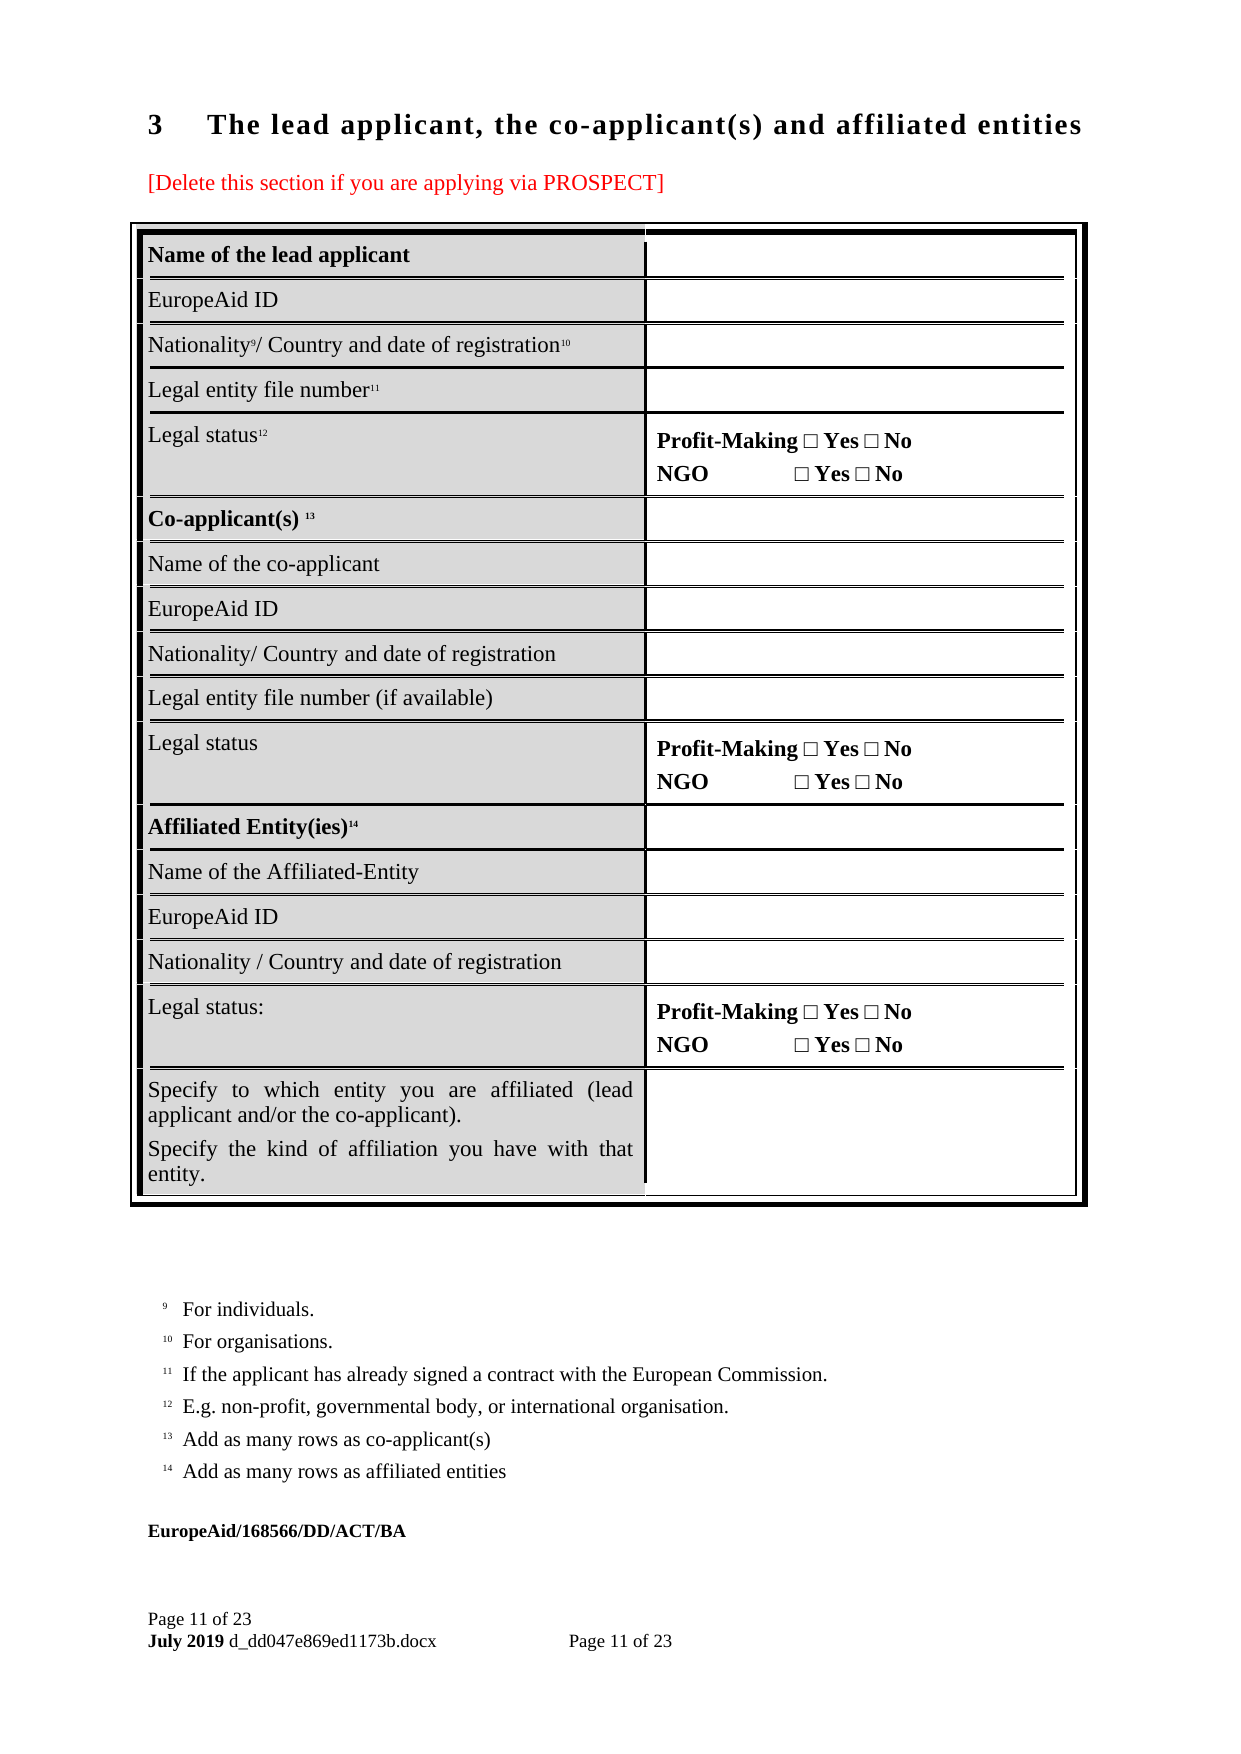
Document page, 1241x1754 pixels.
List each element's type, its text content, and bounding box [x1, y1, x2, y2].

table_cell Name of the co-applicant [143, 540, 644, 584]
table_cell [1077, 540, 1081, 584]
table_cell [647, 540, 1076, 584]
table_cell [647, 276, 1076, 321]
table_cell [647, 674, 1076, 719]
table_cell EuropeAid ID [136, 893, 645, 938]
table_cell [647, 803, 1081, 848]
table_cell Co-applicant(s) [136, 495, 645, 539]
table_cell [647, 848, 1081, 893]
table_cell [1077, 585, 1081, 629]
table_cell Specify to which entity you are affiliated (lead applicant and/or the co-applicant). Specify the kind of affiliation you have with that entity. [143, 1066, 645, 1194]
table_cell Nationality / Country and date of registration [136, 938, 645, 982]
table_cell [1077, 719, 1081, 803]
table_header Name of the lead applicant [136, 224, 645, 276]
table_cell [1077, 674, 1081, 719]
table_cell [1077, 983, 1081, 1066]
table_cell [647, 629, 1076, 674]
table_cell [1077, 366, 1081, 411]
table_cell EuropeAid ID [143, 585, 644, 629]
table_cell [1077, 629, 1081, 674]
table_cell Nationality/ Country and date of registration [143, 629, 644, 674]
table_header [645, 224, 1081, 276]
table_cell [1077, 321, 1081, 366]
table_cell Legal entity file number [143, 366, 644, 411]
table_cell [1077, 1066, 1081, 1194]
table_cell [645, 938, 1081, 982]
table_cell EuropeAid ID [143, 276, 644, 321]
table_cell Legal entity file number (if available) [143, 674, 644, 719]
text [Delete this section if you are applying via PROSPECT] [148, 169, 1122, 196]
table_cell Legal status: [143, 983, 644, 1066]
table_cell [1077, 276, 1081, 321]
table_cell [645, 1066, 1076, 1194]
table_cell [645, 495, 1081, 539]
table_cell [647, 321, 1076, 366]
table_cell Legal status [143, 719, 644, 803]
table_cell [647, 366, 1075, 411]
table_cell Nationality/ Country and date of registration [143, 321, 644, 366]
table_cell Profit-Making □ Yes □ No NGO □ Yes □ No [647, 719, 1076, 803]
table_cell Affiliated Entity(ies) [136, 803, 644, 848]
table_cell Name of the Affiliated-Entity [136, 848, 644, 893]
table_cell Profit-Making □ Yes □ No NGO □ Yes □ No [647, 411, 1075, 495]
table_cell Profit-Making □ Yes □ No NGO □ Yes □ No [647, 983, 1076, 1066]
table_cell [645, 893, 1081, 938]
table_cell Legal status [143, 411, 644, 495]
table_cell [647, 585, 1076, 629]
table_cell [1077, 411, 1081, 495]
subtitle The lead applicant, the co-applicant(s) and affiliated entities [148, 107, 1122, 141]
